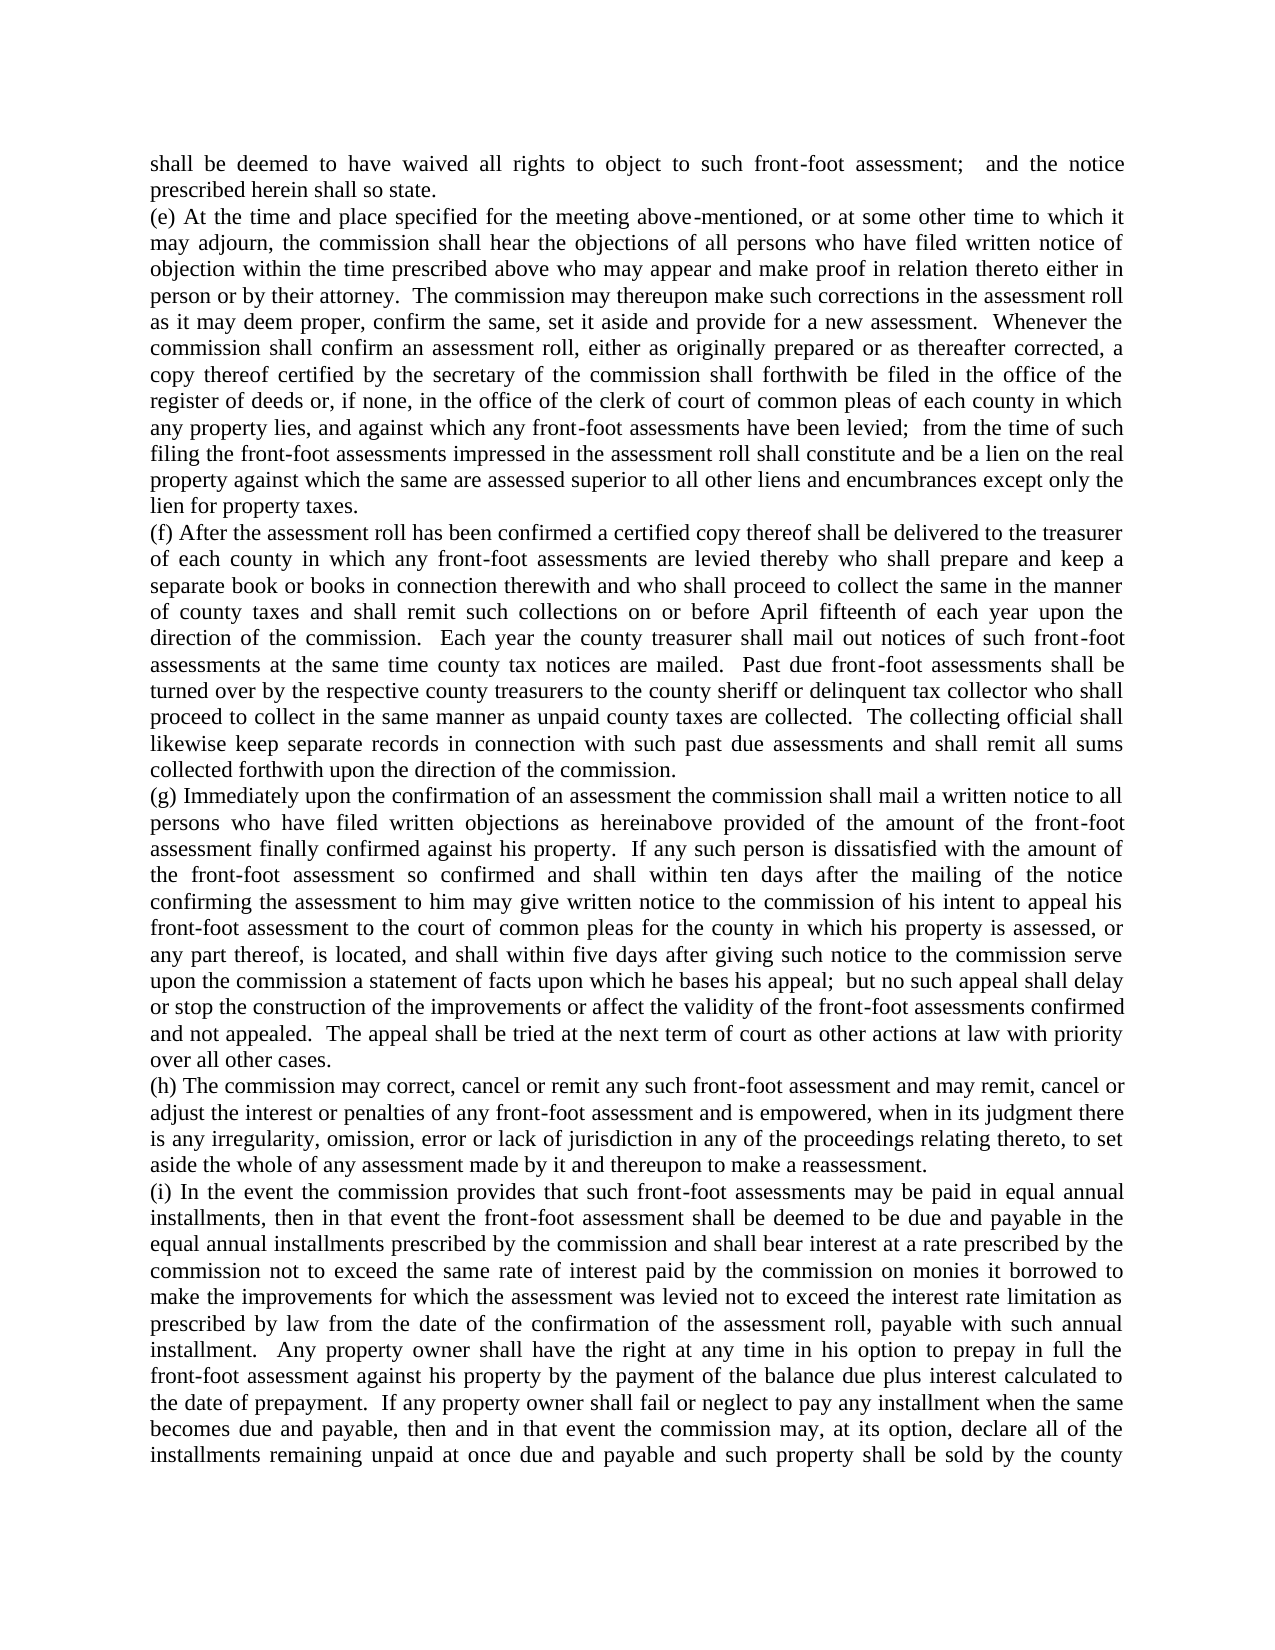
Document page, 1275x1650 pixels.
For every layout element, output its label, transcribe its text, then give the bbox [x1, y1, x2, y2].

text (h) The commission may correct, cancel or remit any such front-foot assessment and may remit, cancel or adjust the interest or penalties of any front-foot assessment and is empowered, when in its judgment there is any irregularity, omission, error or lack of jurisdiction in any of the proceedings relating thereto, to set aside the whole of any assessment made by it and thereupon to make a reassessment. [150, 1072, 1125, 1178]
text (e) At the time and place specified for the meeting above-mentioned, or at some other time to which it may adjourn, the commission shall hear the objections of all persons who have filed written notice of objection within the time prescribed above who may appear and make proof in relation thereto either in person or by their attorney. The commission may thereupon make such corrections in the assessment roll as it may deem proper, confirm the same, set it aside and provide for a new assessment. Whenever the commission shall confirm an assessment roll, either as originally prepared or as thereafter corrected, a copy thereof certified by the secretary of the commission shall forthwith be filed in the office of the register of deeds or, if none, in the office of the clerk of court of common pleas of each county in which any property lies, and against which any front-foot assessments have been levied; from the time of such filing the front-foot assessments impressed in the assessment roll shall constitute and be a lien on the real property against which the same are assessed superior to all other liens and encumbrances except only the lien for property taxes. [150, 203, 1125, 519]
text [150, 1178, 1125, 1468]
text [150, 150, 1125, 203]
text (g) Immediately upon the confirmation of an assessment the commission shall mail a written notice to all persons who have filed written objections as hereinabove provided of the amount of the front-foot assessment finally confirmed against his property. If any such person is dissatisfied with the amount of the front-foot assessment so confirmed and shall within ten days after the mailing of the notice confirming the assessment to him may give written notice to the commission of his intent to appeal his front-foot assessment to the court of common pleas for the county in which his property is assessed, or any part thereof, is located, and shall within five days after giving such notice to the commission serve upon the commission a statement of facts upon which he bases his appeal; but no such appeal shall delay or stop the construction of the improvements or affect the validity of the front-foot assessments confirmed and not appealed. The appeal shall be tried at the next term of court as other actions at law with priority over all other cases. [150, 782, 1125, 1072]
text (f) After the assessment roll has been confirmed a certified copy thereof shall be delivered to the treasurer of each county in which any front-foot assessments are levied thereby who shall prepare and keep a separate book or books in connection therewith and who shall proceed to collect the same in the manner of county taxes and shall remit such collections on or before April fifteenth of each year upon the direction of the commission. Each year the county treasurer shall mail out notices of such front-foot assessments at the same time county tax notices are mailed. Past due front-foot assessments shall be turned over by the respective county treasurers to the county sheriff or delinquent tax collector who shall proceed to collect in the same manner as unpaid county taxes are collected. The collecting official shall likewise keep separate records in connection with such past due assessments and shall remit all sums collected forthwith upon the direction of the commission. [150, 519, 1125, 782]
